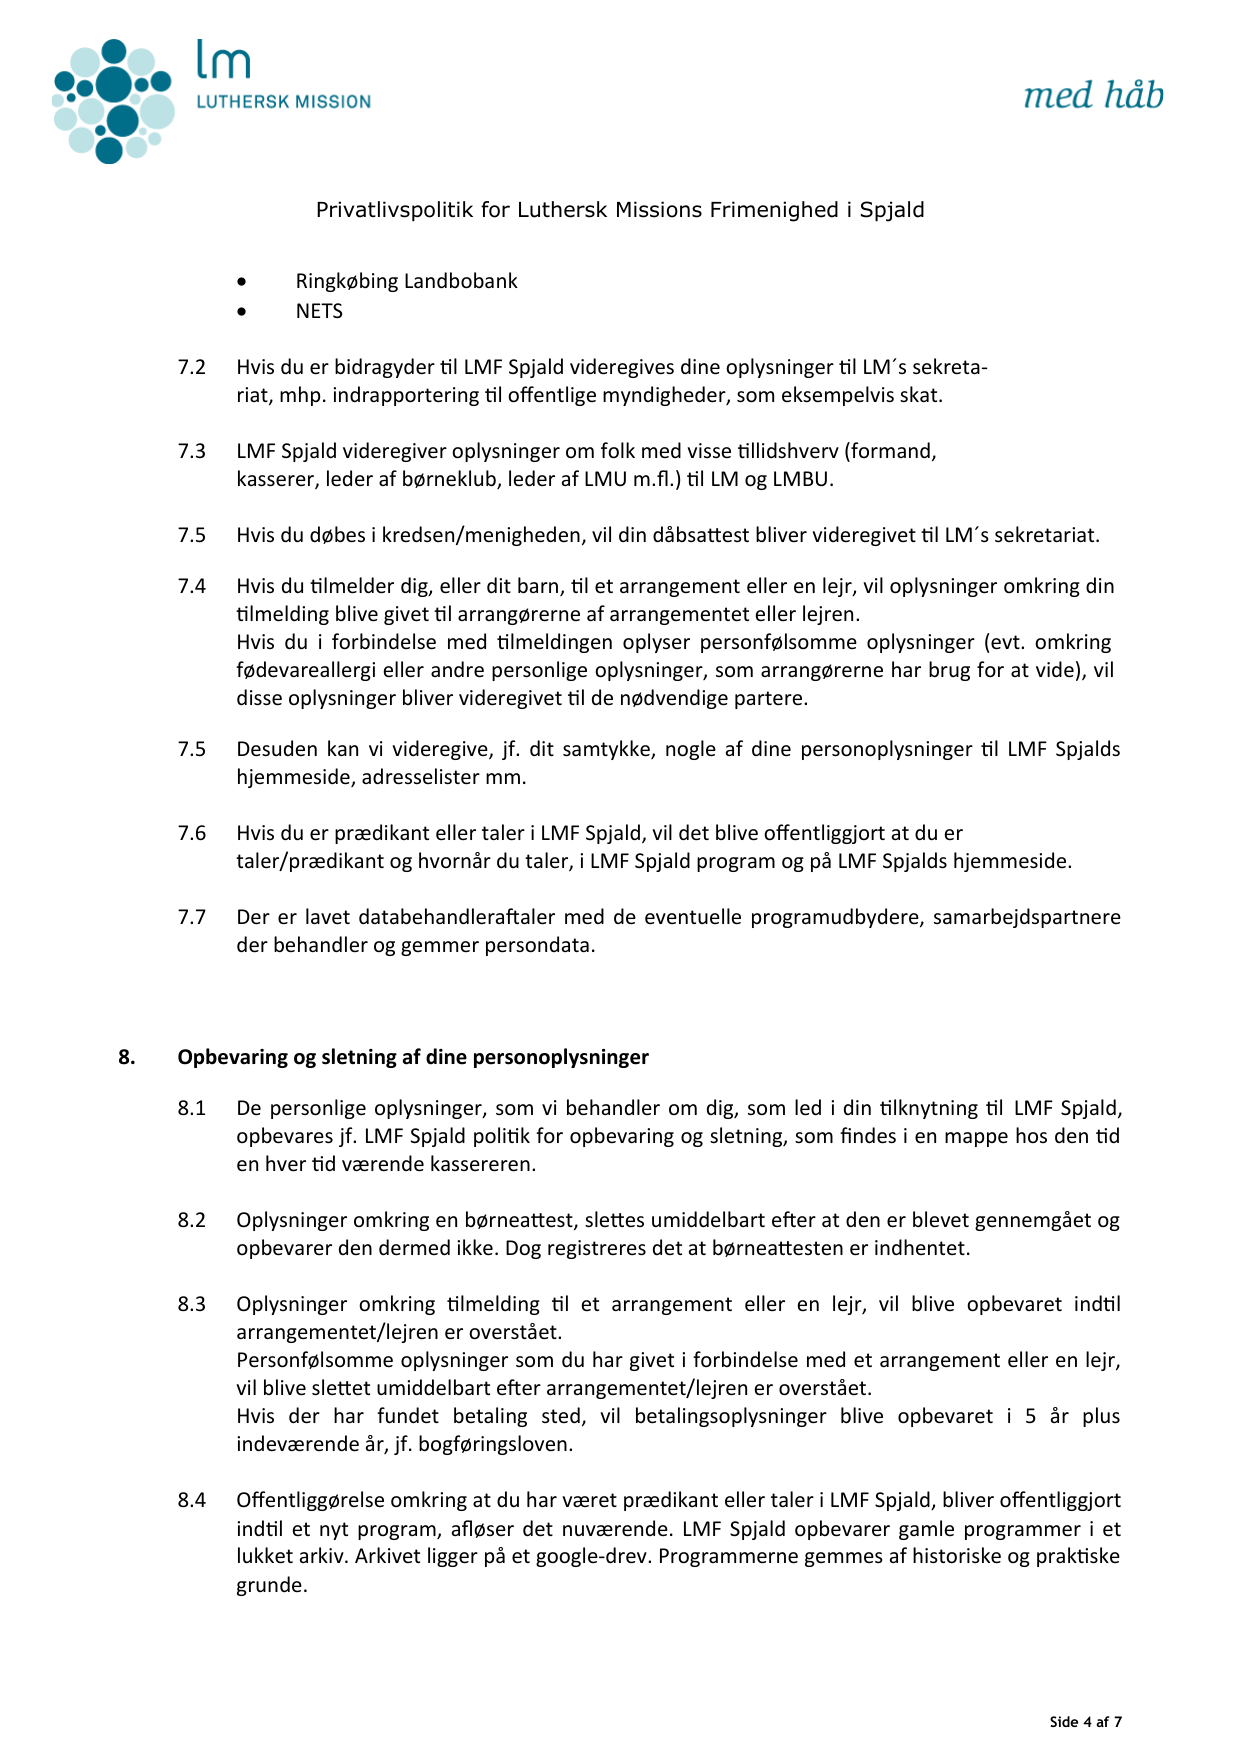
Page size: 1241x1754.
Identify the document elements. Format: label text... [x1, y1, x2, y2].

text kasserer, leder af børneklub, leder af LMU m.fl.) til LM og LMBU. [118, 464, 1123, 492]
text 8. Opbevaring og sletning af dine personoplysninger [118, 1043, 1123, 1071]
list NETS [236, 295, 1123, 324]
text 8.3 Oplysninger omkring tilmelding til et arrangement eller en lejr, vil blive opbevaret indtil arrangementet/lejren er overstået. [177, 1290, 1123, 1346]
text 7.3 LMF Spjald videregiver oplysninger om folk med visse tillidshverv (formand, [118, 436, 1123, 464]
text Personfølsomme oplysninger som du har givet i forbindelse med et arrangement eller en lejr, vil blive slettet umiddelbart efter arrangementet/lejren er overstået. [177, 1346, 1123, 1402]
text Hvis der har fundet betaling sted, vil betalingsoplysninger blive opbevaret i 5 år plus indeværende år, jf. bogføringsloven. [177, 1402, 1123, 1458]
text 7.6 Hvis du er prædikant eller taler i LMF Spjald, vil det blive offentliggjort at du er taler/prædikant og hvornår du taler, i LMF Spjald program og på LMF Spjalds hjemmeside. [118, 818, 1123, 874]
text 7.4 Hvis du tilmelder dig, eller dit barn, til et arrangement eller en lejr, vil oplysninger omkring din tilmelding blive givet til arrangørerne af arrangementet eller lejren. [118, 571, 1123, 627]
list Ringkøbing Landbobank [236, 266, 1123, 295]
text 7.5 Desuden kan vi videregive, jf. dit samtykke, nogle af dine personoplysninger til LMF Spjalds hjemmeside, adresselister mm. [118, 734, 1123, 791]
picture [51, 39, 1164, 164]
text 7.2 Hvis du er bidragyder til LMF Spjald videregives dine oplysninger til LM´s sekreta- riat, mhp. indrapportering til offentlige myndigheder, som eksempelvis skat. [118, 352, 1123, 408]
text Hvis du i forbindelse med tilmeldingen oplyser personfølsomme oplysninger (evt. omkring fødevareallergi eller andre personlige oplysninger, som arrangørerne har brug for at vide), vil disse oplysninger bliver videregivet til de nødvendige partere. [118, 627, 1123, 711]
text 7.5 Hvis du døbes i kredsen/menigheden, vil din dåbsattest bliver videregivet til LM´s sekretariat. [118, 520, 1123, 548]
text 8.1 De personlige oplysninger, som vi behandler om dig, som led i din tilknytning til LMF Spjald, opbevares jf. LMF Spjald politik for opbevaring og sletning, som findes i en mappe hos den tid en hver tid værende kassereren. [177, 1094, 1123, 1178]
text 8.4 Offentliggørelse omkring at du har været prædikant eller taler i LMF Spjald, bliver offentliggjort indtil et nyt program, afløser det nuværende. LMF Spjald opbevarer gamle programmer i et lukket arkiv. Arkivet ligger på et google-drev. Programmerne gemmes af historiske og praktiske grunde. [118, 1486, 1123, 1598]
text 8.2 Oplysninger omkring en børneattest, slettes umiddelbart efter at den er blevet gennemgået og opbevarer den dermed ikke. Dog registreres det at børneattesten er indhentet. [177, 1206, 1123, 1262]
text 7.7 Der er lavet databehandleraftaler med de eventuelle programudbydere, samarbejdspartnere der behandler og gemmer persondata. [177, 903, 1123, 959]
